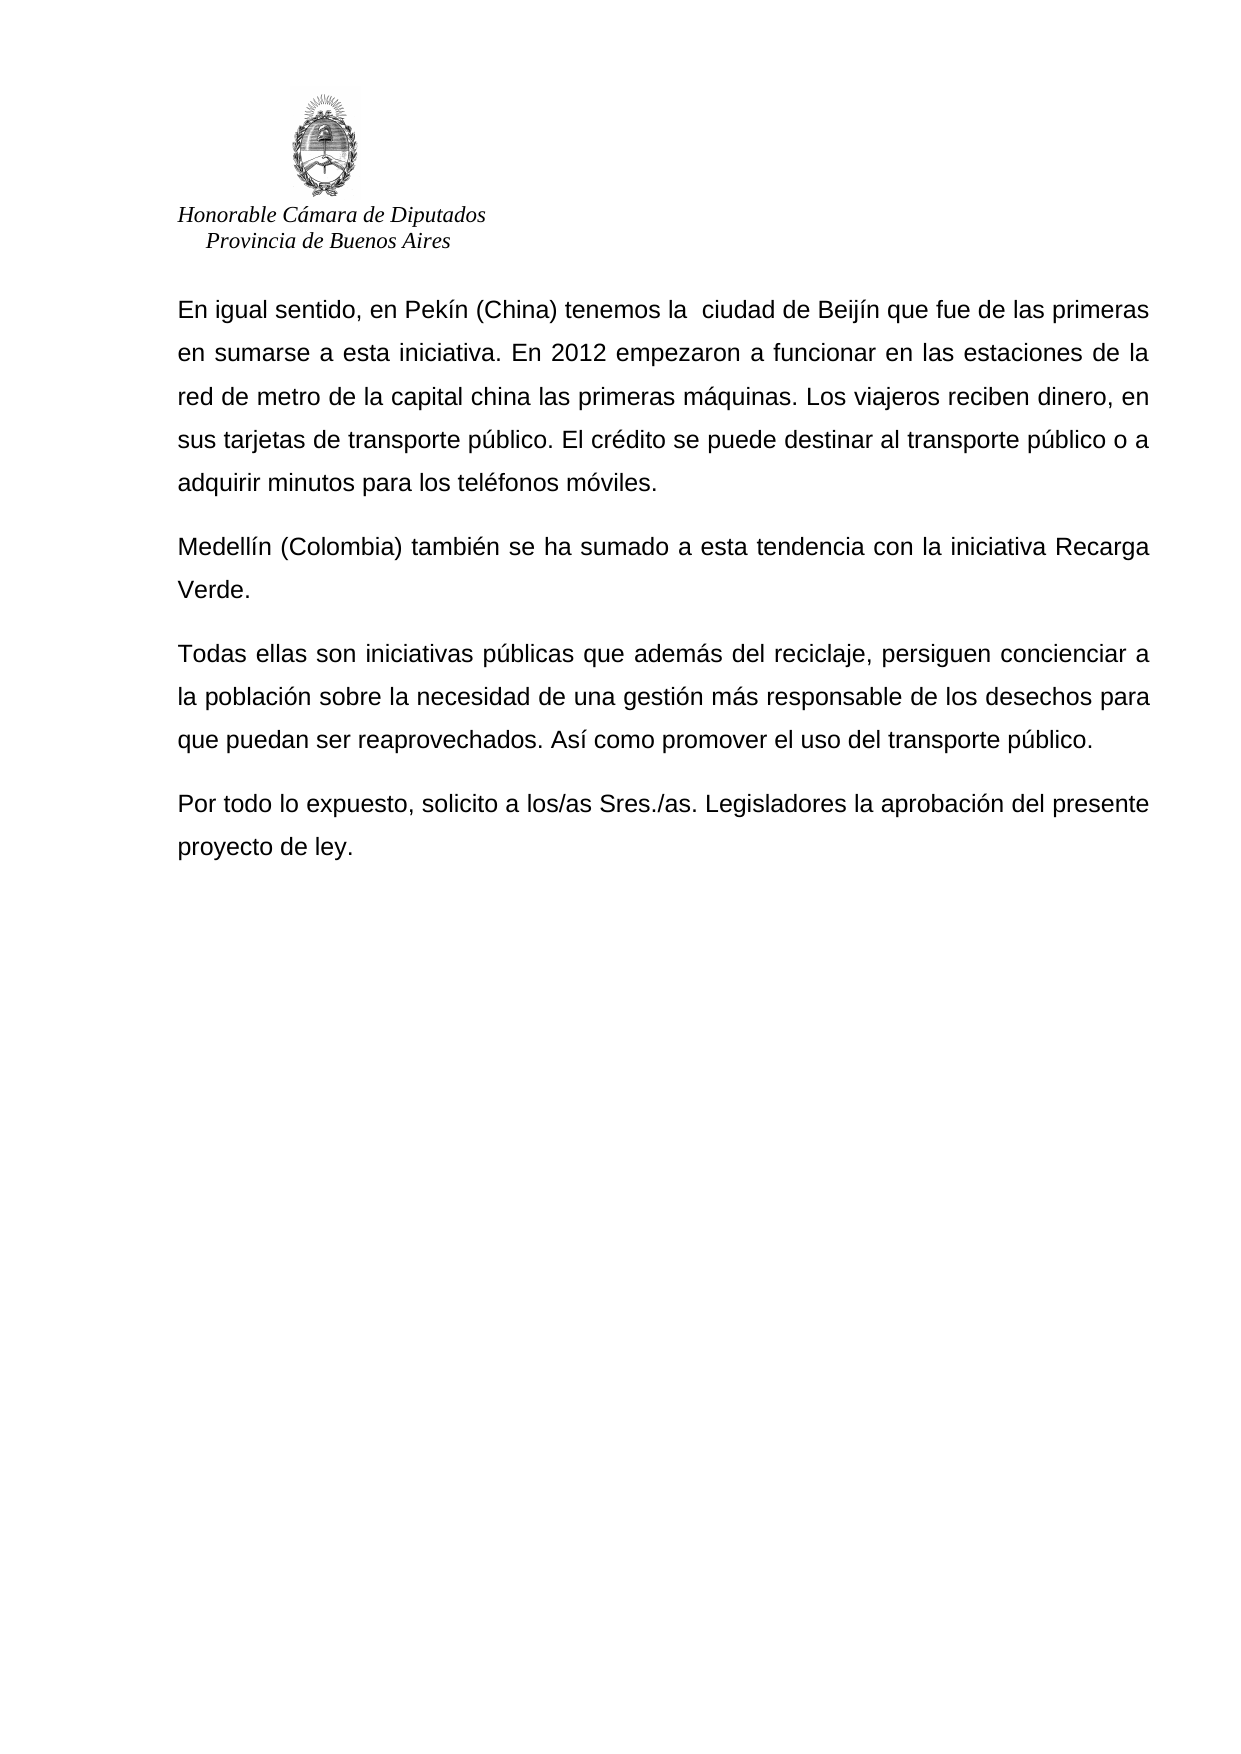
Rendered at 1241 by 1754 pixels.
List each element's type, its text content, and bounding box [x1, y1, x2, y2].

picture [289, 86, 361, 200]
text En igual sentido, en Pekín (China) tenemos la ciudad de Beijín que fue de las primeras en sumarse a esta iniciativa. En 2012 empezaron a funcionar en las estaciones de la red de metro de la capital china las primeras máquinas. Los viajeros reciben dinero, en sus tarjetas de transporte público. El crédito se puede destinar al transporte público o a adquirir minutos para los teléfonos móviles. [177, 295, 1152, 497]
text Por todo lo expuesto, solicito a los/as Sres./as. Legisladores la aprobación del presente proyecto de ley. [177, 789, 1152, 861]
text Todas ellas son iniciativas públicas que además del reciclaje, persiguen concienciar a la población sobre la necesidad de una gestión más responsable de los desechos para que puedan ser reaprovechados. Así como promover el uso del transporte público. [177, 639, 1152, 754]
text Medellín (Colombia) también se ha sumado a esta tendencia con la iniciativa Recarga Verde. [177, 532, 1152, 604]
